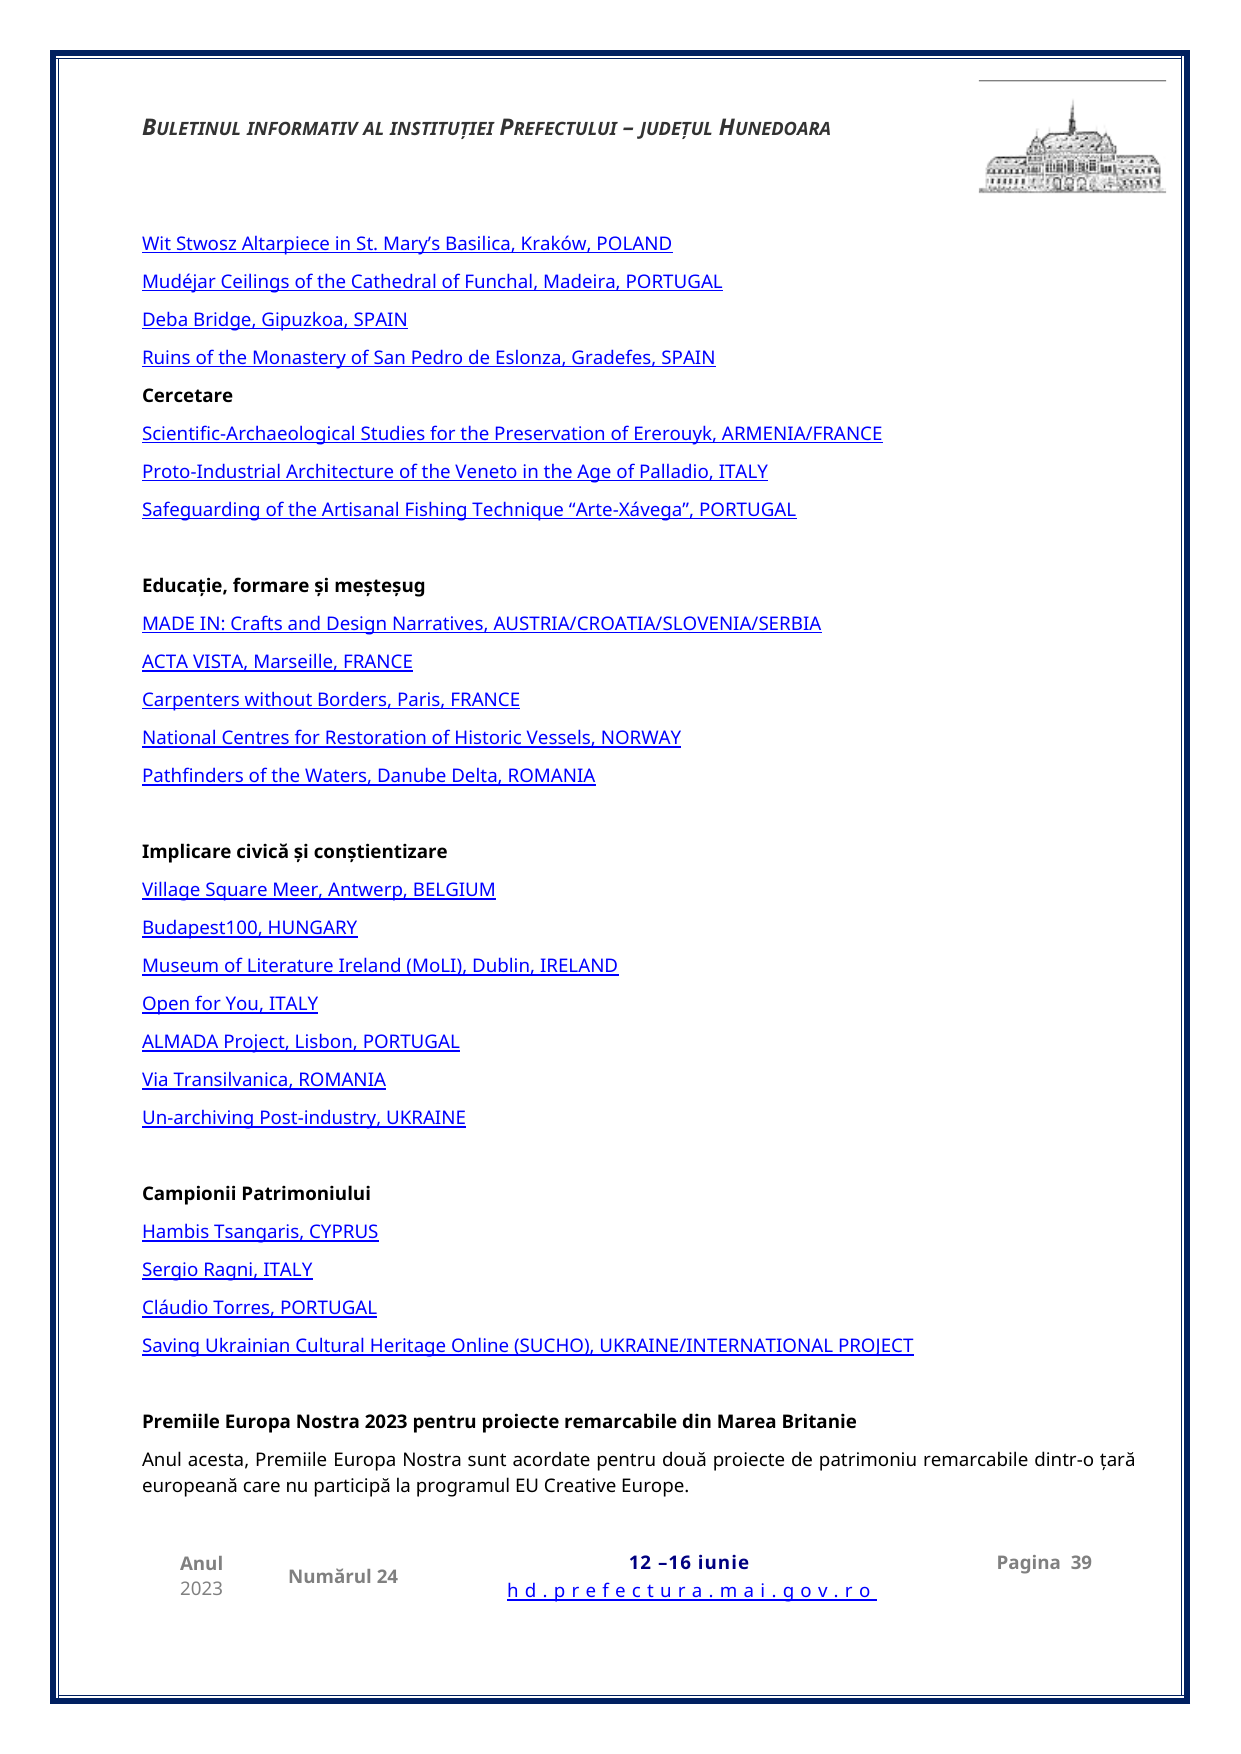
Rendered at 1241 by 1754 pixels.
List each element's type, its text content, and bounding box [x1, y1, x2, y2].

text Un-archiving Post-industry, UKRAINE [142, 1104, 1137, 1130]
text Village Square Meer, Antwerp, BELGIUM [142, 876, 1137, 902]
text MADE IN: Crafts and Design Narratives, AUSTRIA/CROATIA/SLOVENIA/SERBIA [142, 610, 1137, 636]
text Via Transilvanica, ROMANIA [142, 1067, 1137, 1092]
text Implicare civică și conștientizare [142, 838, 1137, 864]
text Wit Stwosz Altarpiece in St. Mary’s Basilica, Kraków, POLAND [142, 230, 1137, 256]
text Anul acesta, Premiile Europa Nostra sunt acordate pentru două proiecte de patrimoniu remarcabile dintr-o țară europeană care nu participă la programul EU Creative Europe. [142, 1447, 1137, 1498]
text Safeguarding of the Artisanal Fishing Technique “Arte-Xávega”, PORTUGAL [142, 496, 1137, 522]
text Budapest100, HUNGARY [142, 914, 1137, 940]
text Deba Bridge, Gipuzkoa, SPAIN [142, 306, 1137, 332]
text Sergio Ragni, ITALY [142, 1257, 1137, 1282]
text Mudéjar Ceilings of the Cathedral of Funchal, Madeira, PORTUGAL [142, 268, 1137, 294]
text Scientific-Archaeological Studies for the Preservation of Ererouyk, ARMENIA/FRANCE [142, 420, 1137, 446]
text ACTA VISTA, Marseille, FRANCE [142, 648, 1137, 674]
text Cláudio Torres, PORTUGAL [142, 1295, 1137, 1320]
text Hambis Tsangaris, CYPRUS [142, 1219, 1137, 1244]
text National Centres for Restoration of Historic Vessels, NORWAY [142, 724, 1137, 750]
text Ruins of the Monastery of San Pedro de Eslonza, Gradefes, SPAIN [142, 344, 1137, 370]
picture [978, 80, 1167, 212]
text Museum of Literature Ireland (MoLI), Dublin, IRELAND [142, 952, 1137, 978]
text Pathfinders of the Waters, Danube Delta, ROMANIA [142, 762, 1137, 788]
text Proto-Industrial Architecture of the Veneto in the Age of Palladio, ITALY [142, 458, 1137, 484]
text Premiile Europa Nostra 2023 pentru proiecte remarcabile din Marea Britanie [142, 1409, 1137, 1434]
text Open for You, ITALY [142, 991, 1137, 1016]
text Carpenters without Borders, Paris, FRANCE [142, 686, 1137, 712]
text Saving Ukrainian Cultural Heritage Online (SUCHO), UKRAINE/INTERNATIONAL PROJECT [142, 1333, 1137, 1358]
text Educație, formare și meșteșug [142, 572, 1137, 598]
text ALMADA Project, Lisbon, PORTUGAL [142, 1028, 1137, 1054]
text Cercetare [142, 382, 1137, 408]
text Campionii Patrimoniului [142, 1181, 1137, 1206]
